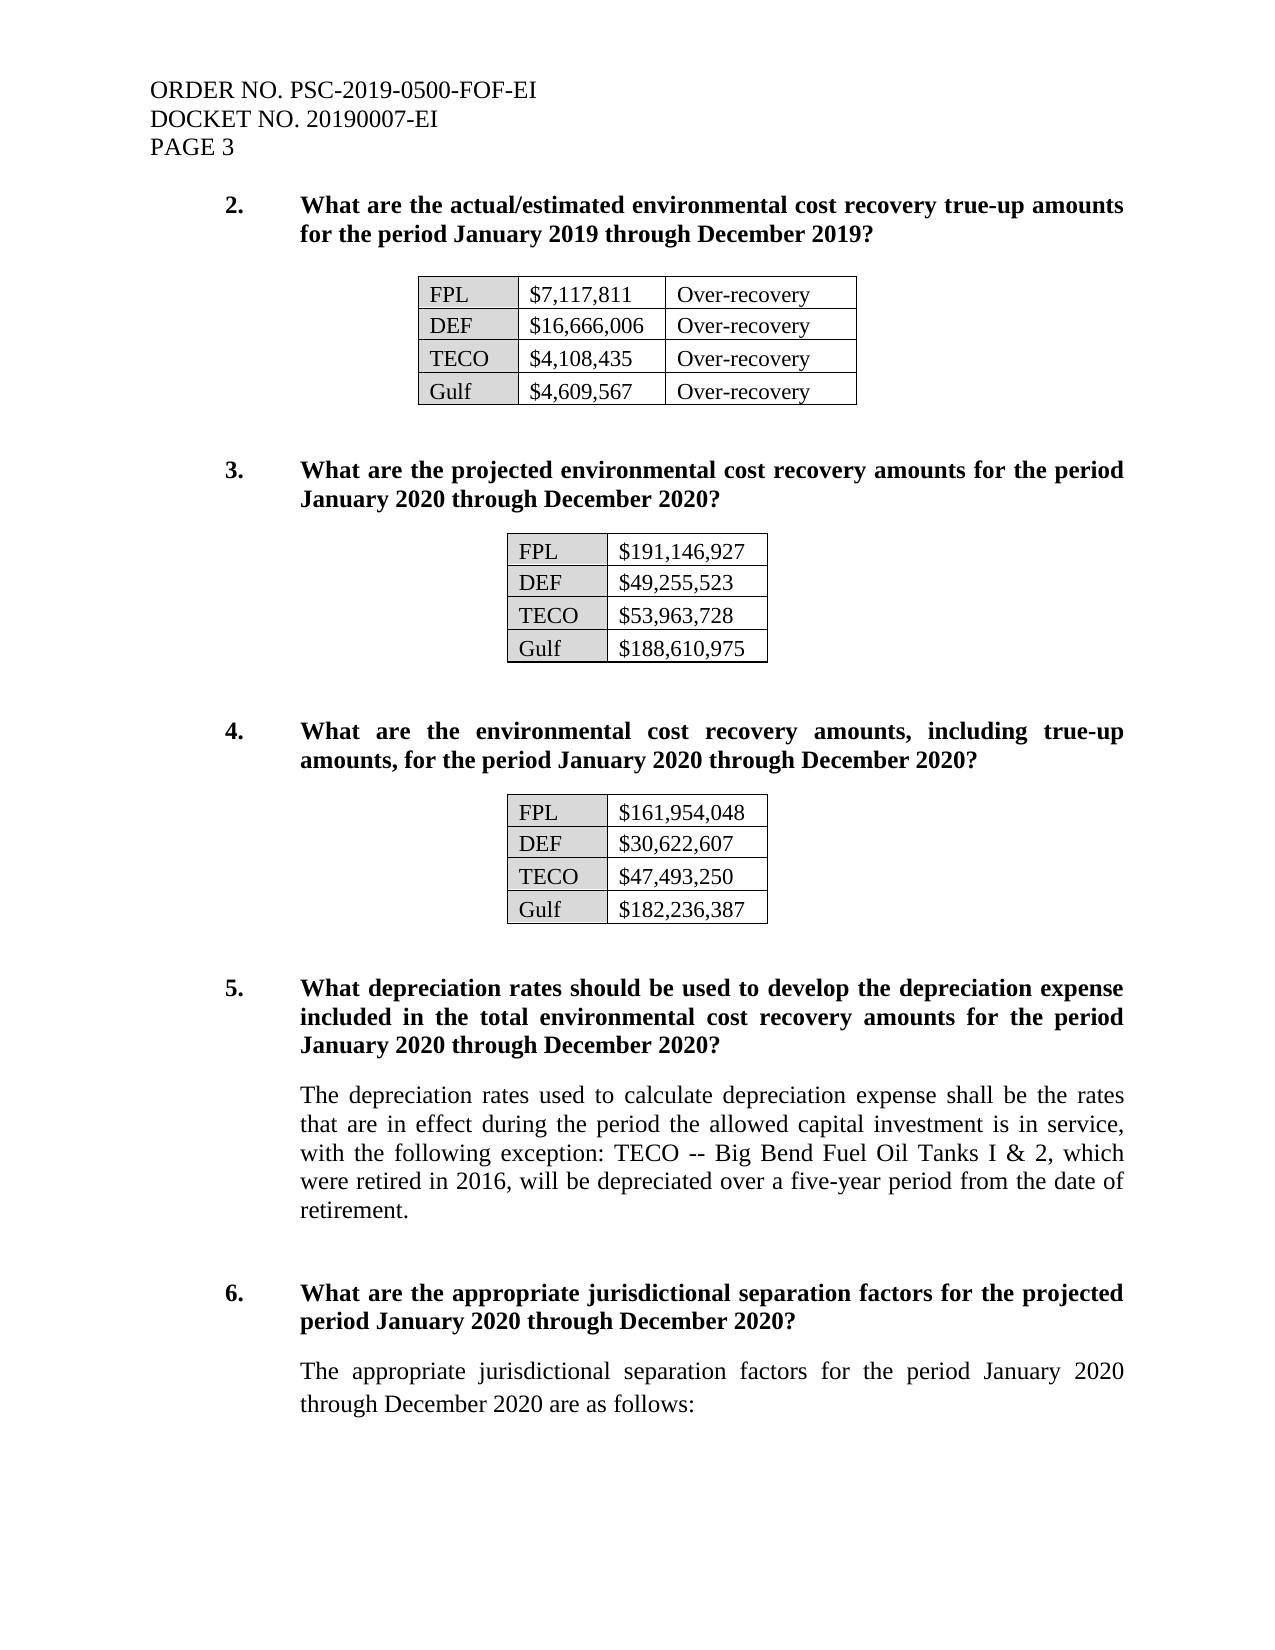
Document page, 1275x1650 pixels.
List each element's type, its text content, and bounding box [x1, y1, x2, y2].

table_cell DEF [508, 827, 607, 857]
table_cell TECO [508, 858, 607, 889]
table_cell DEF [508, 566, 607, 596]
table_header FPL [419, 277, 518, 307]
table_header Over-recovery [666, 277, 856, 307]
table_cell $16,666,006 [519, 309, 665, 339]
table_header FPL [508, 534, 607, 564]
table_cell Over-recovery [666, 340, 856, 372]
table_cell $47,493,250 [608, 858, 767, 889]
table_cell $188,610,975 [608, 630, 767, 661]
table_header $161,954,048 [608, 795, 767, 826]
table_cell TECO [419, 340, 518, 372]
table_cell $30,622,607 [608, 827, 767, 857]
table_cell $182,236,387 [608, 891, 767, 922]
table_cell $4,108,435 [519, 340, 665, 372]
text 4. What are the environmental cost recovery amounts, including true-up amounts, for the period January 2020 through December 2020? [150, 716, 1125, 773]
table_header FPL [508, 795, 607, 826]
table_cell Over-recovery [666, 373, 856, 404]
table_cell $49,255,523 [608, 566, 767, 596]
text The depreciation rates used to calculate depreciation expense shall be the rates that are in effect during the period the allowed capital investment is in service, with the following exception: TECO -- Big Bend Fuel Oil Tanks I & 2, which were retired in 2016, will be depreciated over a five-year period from the date of retirement. [300, 1080, 1125, 1224]
table_header $191,146,927 [608, 534, 767, 564]
text 5. What depreciation rates should be used to develop the depreciation expense included in the total environmental cost recovery amounts for the period January 2020 through December 2020? [150, 973, 1125, 1059]
table_cell $4,609,567 [519, 373, 665, 404]
table_cell $53,963,728 [608, 597, 767, 629]
table_cell Gulf [419, 373, 518, 404]
table_cell DEF [419, 309, 518, 339]
text 3. What are the projected environmental cost recovery amounts for the period January 2020 through December 2020? [150, 455, 1125, 512]
text The appropriate jurisdictional separation factors for the period January 2020 through December 2020 are as follows: [300, 1356, 1125, 1418]
table_cell TECO [508, 597, 607, 629]
table_cell Gulf [508, 891, 607, 922]
table_cell Gulf [508, 630, 607, 661]
text 2. What are the actual/estimated environmental cost recovery true-up amounts for the period January 2019 through December 2019? [150, 190, 1125, 247]
table_cell Over-recovery [666, 309, 856, 339]
table_header $7,117,811 [519, 277, 665, 307]
text 6. What are the appropriate jurisdictional separation factors for the projected period January 2020 through December 2020? [150, 1278, 1125, 1335]
